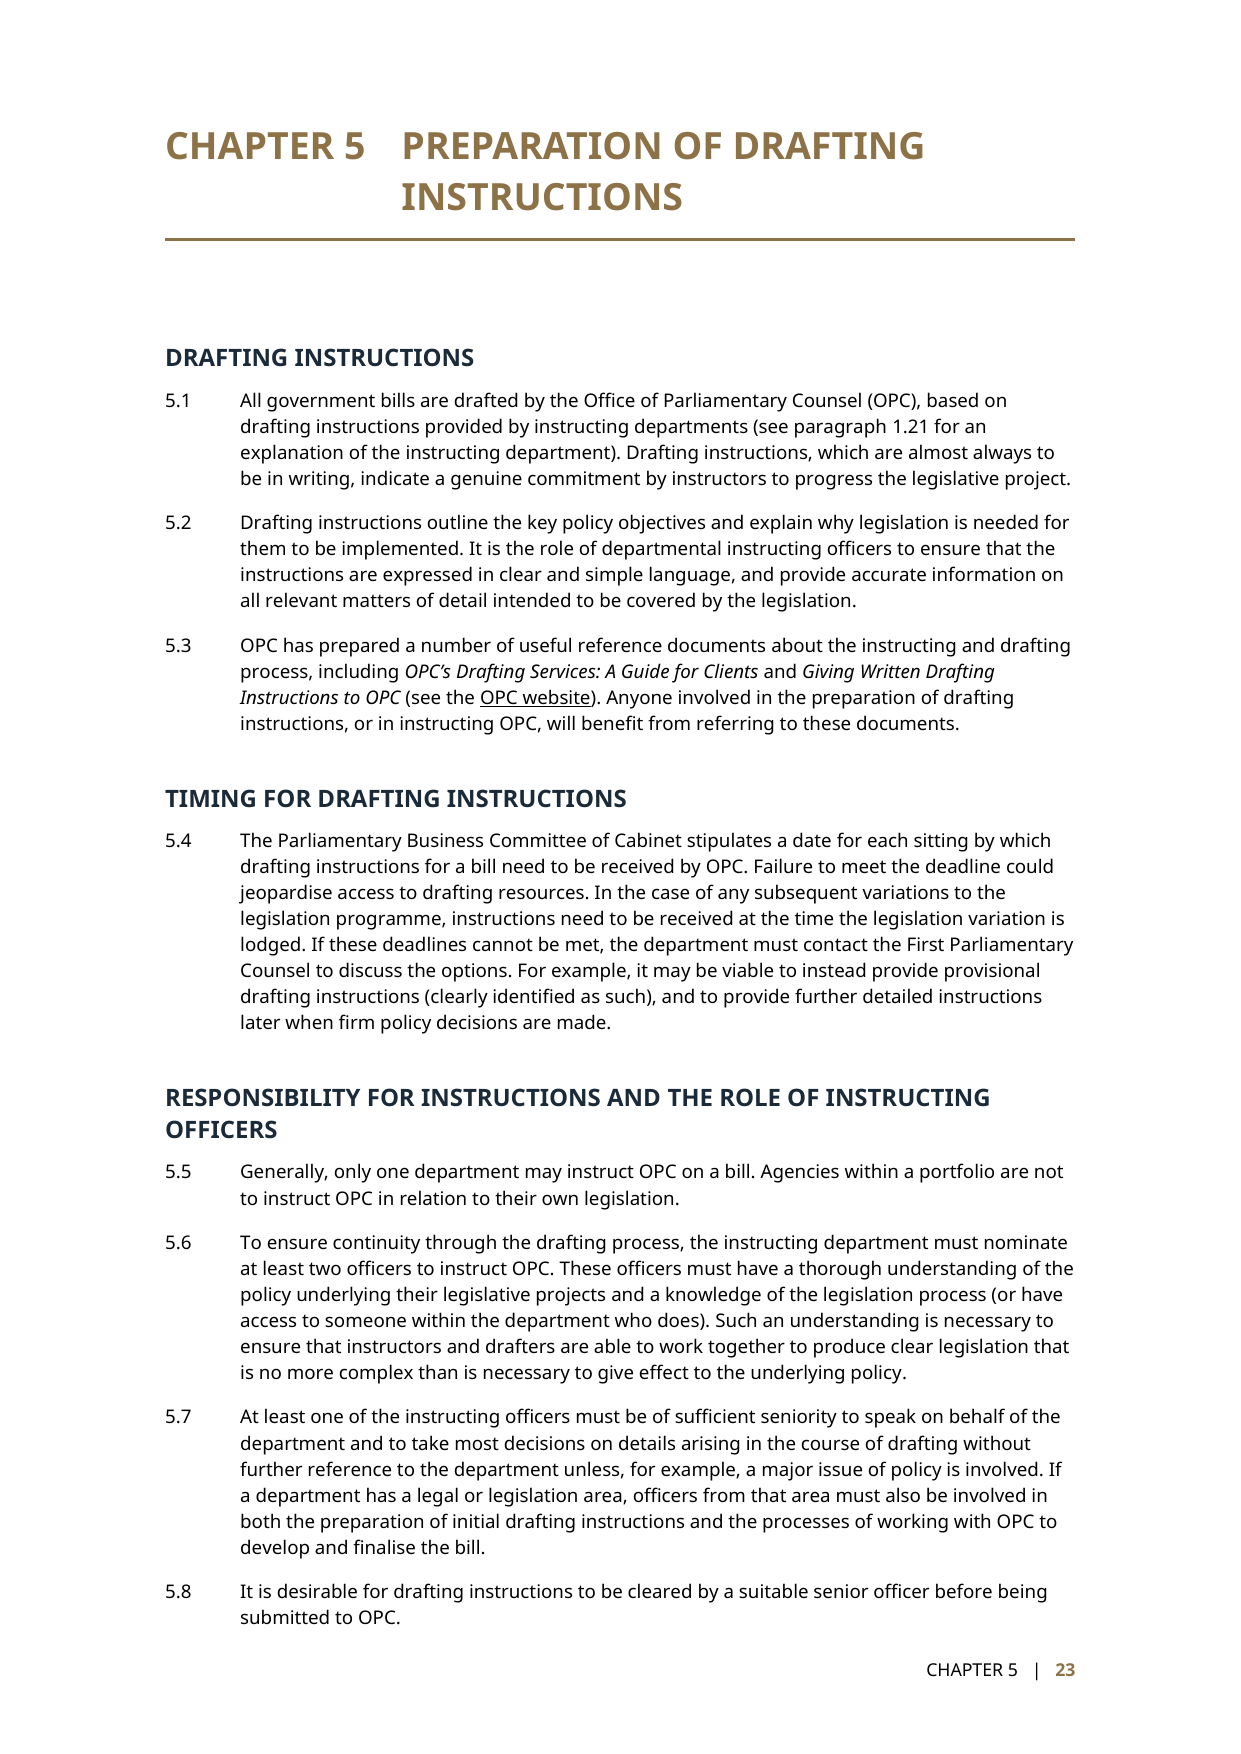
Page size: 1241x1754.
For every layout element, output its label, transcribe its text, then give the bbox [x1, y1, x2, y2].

text Drafting instructions outline the key policy objectives and explain why legislation is needed for them to be implemented. It is the role of departmental instructing officers to ensure that the instructions are expressed in clear and simple language, and provide accurate information on all relevant matters of detail intended to be covered by the legislation. [165, 509, 1075, 613]
text At least one of the instructing officers must be of sufficient seniority to speak on behalf of the department and to take most decisions on details arising in the course of drafting without further reference to the department unless, for example, a major issue of policy is involved. If a department has a legal or legislation area, officers from that area must also be involved in both the preparation of initial drafting instructions and the processes of working with OPC to develop and finalise the bill. [165, 1403, 1075, 1559]
subtitle Timing for drafting instructions [165, 781, 1075, 814]
text It is desirable for drafting instructions to be cleared by a suitable senior officer before being submitted to OPC. [165, 1578, 1075, 1630]
text All government bills are drafted by the Office of Parliamentary Counsel (OPC), based on drafting instructions provided by instructing departments (see paragraph 1.21 for an explanation of the instructing department). Drafting instructions, which are almost always to be in writing, indicate a genuine commitment by instructors to progress the legislative project. [165, 386, 1075, 491]
subtitle Preparation of drafting instructions [165, 119, 1075, 238]
text To ensure continuity through the drafting process, the instructing department must nominate at least two officers to instruct OPC. These officers must have a thorough understanding of the policy underlying their legislative projects and a knowledge of the legislation process (or have access to someone within the department who does). Such an understanding is necessary to ensure that instructors and drafters are able to work together to produce clear legislation that is no more complex than is necessary to give effect to the underlying policy. [165, 1229, 1075, 1385]
text The Parliamentary Business Committee of Cabinet stipulates a date for each sitting by which drafting instructions for a bill need to be received by OPC. Failure to meet the deadline could jeopardise access to drafting resources. In the case of any subsequent variations to the legislation programme, instructions need to be received at the time the legislation variation is lodged. If these deadlines cannot be met, the department must contact the First Parliamentary Counsel to discuss the options. For example, it may be viable to instead provide provisional drafting instructions (clearly identified as such), and to provide further detailed instructions later when firm policy decisions are made. [165, 826, 1075, 1035]
subtitle Drafting instructions [165, 341, 1075, 374]
text Generally, only one department may instruct OPC on a bill. Agencies within a portfolio are not to instruct OPC in relation to their own legislation. [165, 1158, 1075, 1210]
text OPC has prepared a number of useful reference documents about the instructing and drafting process, including OPC’s Drafting Services: A Guide for Clients and Giving Written Drafting Instructions to OPC (see the OPC website). Anyone involved in the preparation of drafting instructions, or in instructing OPC, will benefit from referring to these documents. [165, 631, 1075, 736]
subtitle Responsibility for instructions and the role of instructing officers [165, 1081, 1075, 1146]
